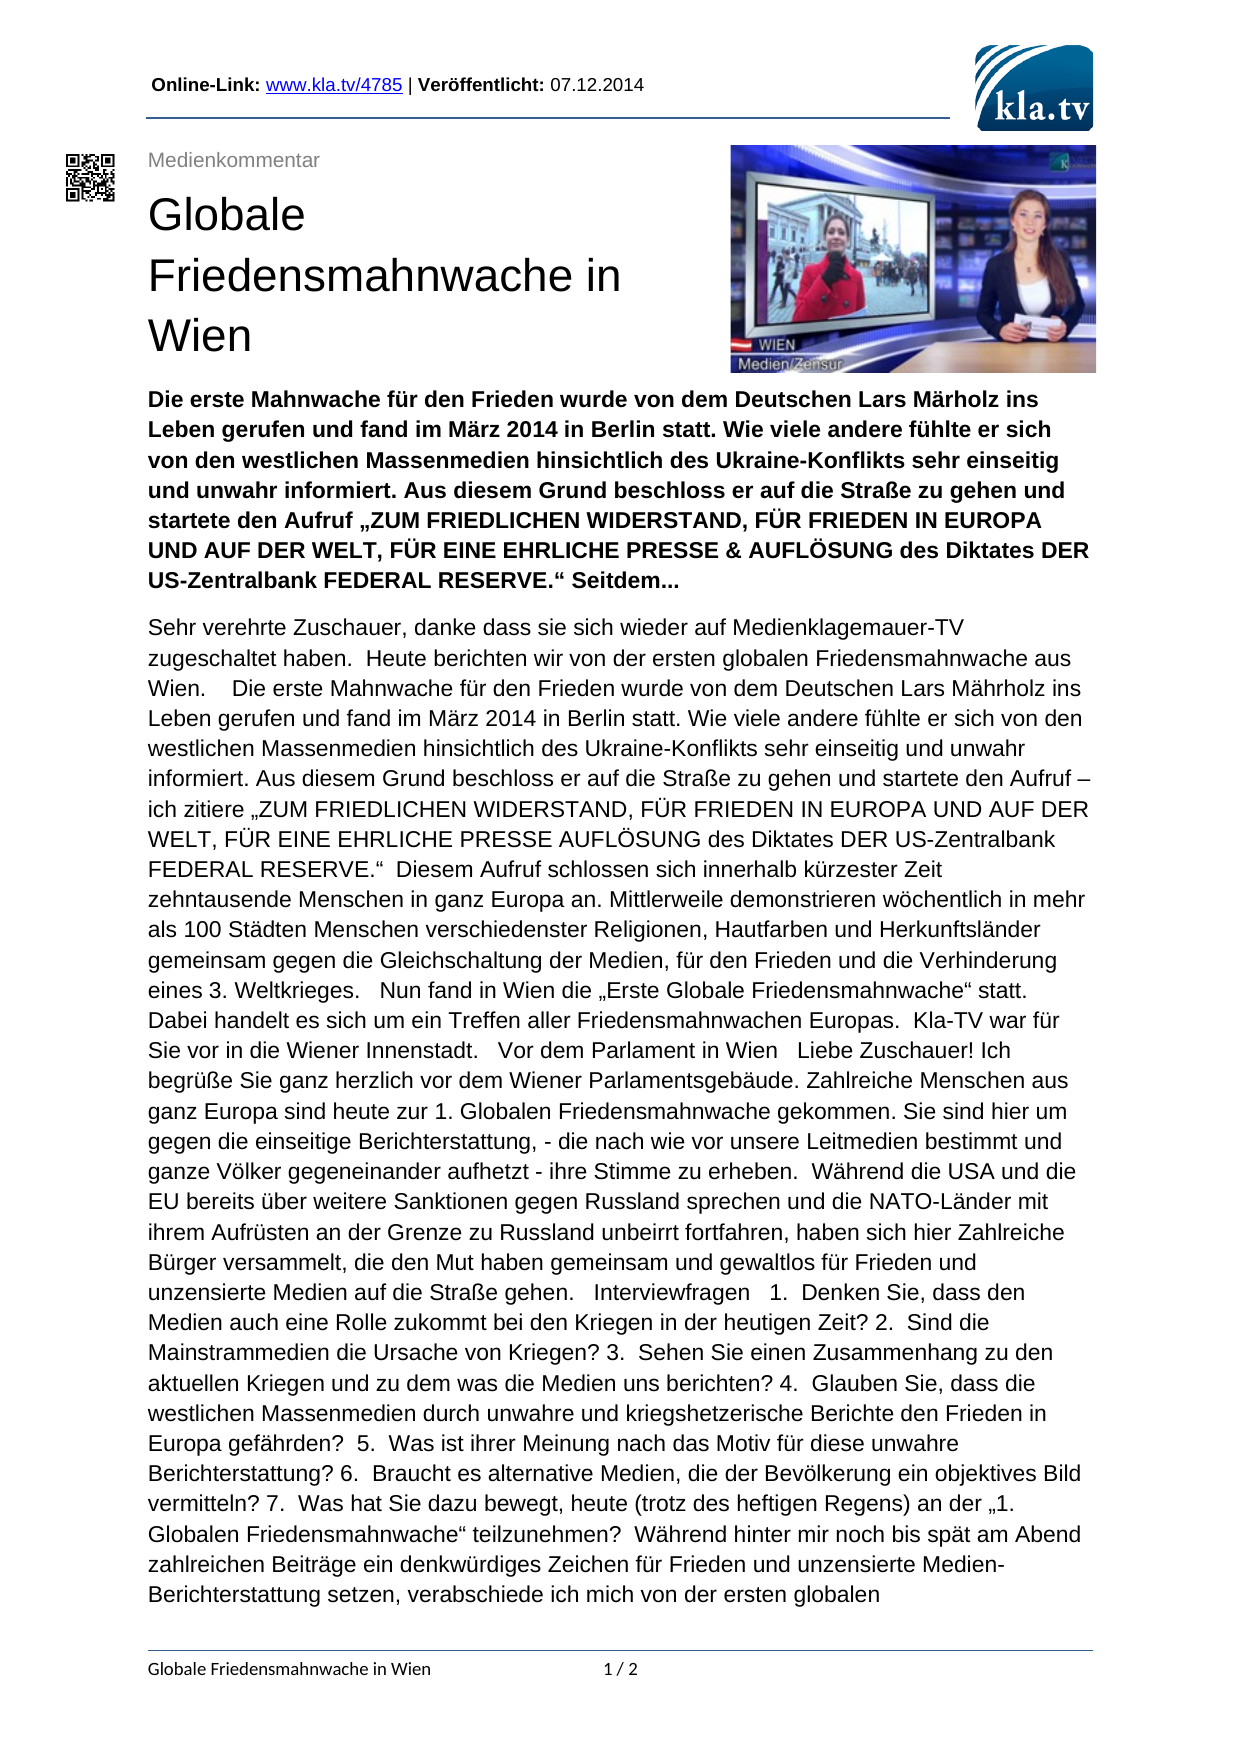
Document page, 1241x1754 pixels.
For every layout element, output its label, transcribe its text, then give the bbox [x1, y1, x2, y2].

text Medienkommentar [148, 148, 1093, 172]
text Globale Friedensmahnwache in Wien [148, 188, 1093, 362]
text Die erste Mahnwache für den Frieden wurde von dem Deutschen Lars Märholz ins Leben gerufen und fand im März 2014 in Berlin statt. Wie viele andere fühlte er sich von den westlichen Massenmedien hinsichtlich des Ukraine-Konflikts sehr einseitig und unwahr informiert. Aus diesem Grund beschloss er auf die Straße zu gehen und startete den Aufruf „ZUM FRIEDLICHEN WIDERSTAND, FÜR FRIEDEN IN EUROPA UND AUF DER WELT, FÜR EINE EHRLICHE PRESSE & AUFLÖSUNG des Diktates DER US-Zentralbank FEDERAL RESERVE.“ Seitdem... [148, 386, 1093, 594]
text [148, 614, 1093, 1607]
